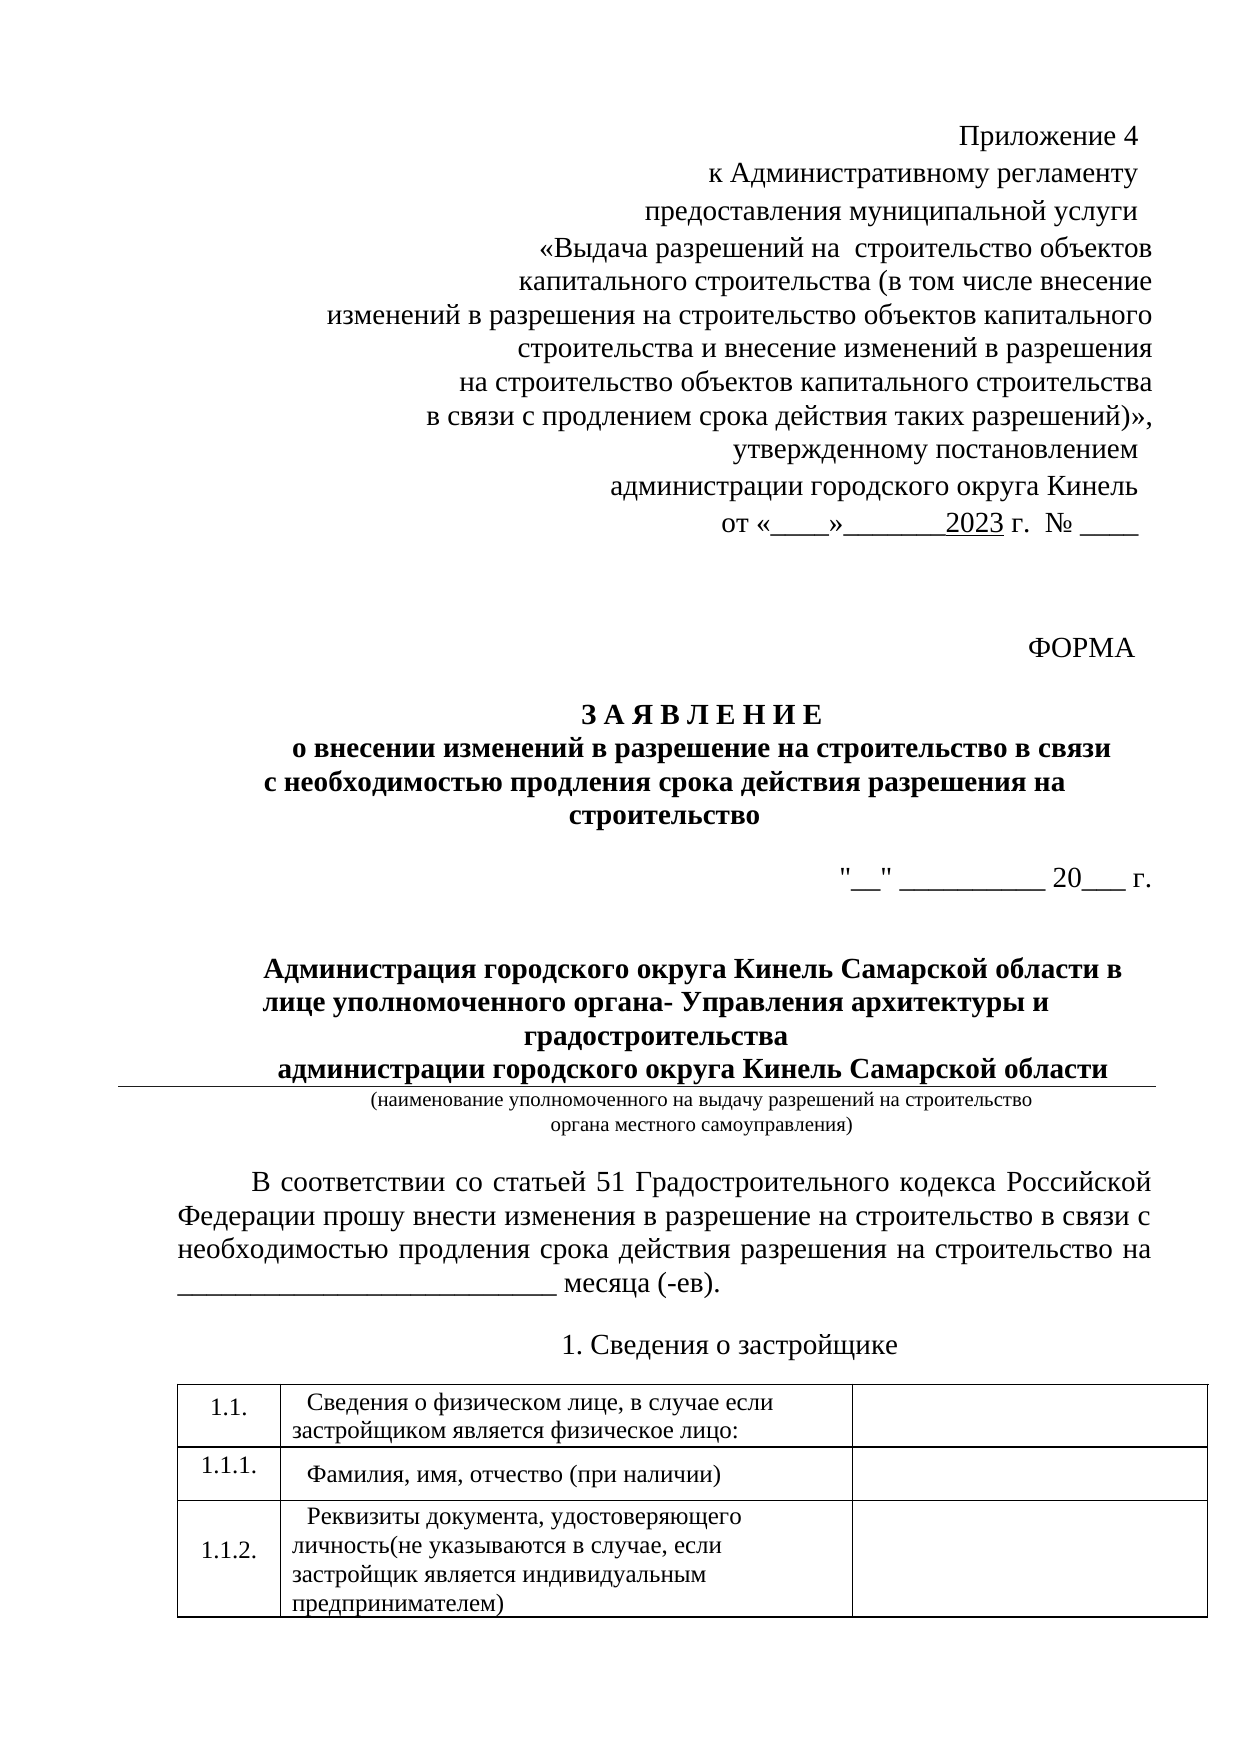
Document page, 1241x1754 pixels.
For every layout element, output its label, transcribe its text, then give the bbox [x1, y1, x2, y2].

text в связи с продлением срока действия таких разрешений)», [177, 398, 1152, 431]
table_cell 1.1. [178, 1385, 280, 1446]
text органа местного самоуправления) [177, 1111, 1152, 1136]
table_cell 1.1.1. [178, 1448, 280, 1500]
text предоставления муниципальной услуги [191, 193, 1138, 226]
table_cell Фамилия, имя, отчество (при наличии) [281, 1448, 852, 1500]
text изменений в разрешения на строительство объектов капитального [177, 297, 1152, 331]
text ФОРМА [177, 631, 1135, 664]
table_cell Реквизиты документа, удостоверяющего личность(не указываются в случае, если застройщик является индивидуальным предпринимателем) [281, 1501, 852, 1616]
table_header 1. Сведения о застройщике [177, 1327, 1209, 1383]
text З А Я В Л Е Н И Е [177, 697, 1152, 730]
text к Административному регламенту [191, 156, 1138, 189]
text на строительство объектов капитального строительства [177, 364, 1152, 398]
table_cell [853, 1385, 1207, 1446]
text "__" __________ 20___ г. [177, 860, 1152, 893]
text Приложение 4 [191, 118, 1138, 152]
text утвержденному постановлением [191, 431, 1138, 465]
text от «____»_______2023 г. № ____ [191, 506, 1138, 539]
text администрации городского округа Кинель [191, 468, 1138, 502]
text «Выдача разрешений на строительство объектов [177, 230, 1152, 263]
text строительства и внесение изменений в разрешения [177, 331, 1152, 364]
table_cell [853, 1448, 1207, 1500]
text В соответствии со статьей 51 Градостроительного кодекса Российской Федерации прошу внести изменения в разрешение на строительство в связи с необходимостью продления срока действия разрешения на строительство на __________________________ месяца (-ев). [177, 1164, 1152, 1298]
table_cell 1.1.2. [178, 1501, 280, 1616]
table_cell Сведения о физическом лице, в случае если застройщиком является физическое лицо: [281, 1385, 852, 1446]
text о внесении изменений в разрешение на строительство в связи с необходимостью продления срока действия разрешения на строительство [177, 730, 1152, 831]
text Администрация городского округа Кинель Самарской области в лице уполномоченного органа- Управления архитектуры и градостроительства [177, 951, 1135, 1051]
table_cell [853, 1501, 1207, 1616]
text администрации городского округа Кинель Самарской области [177, 1051, 1135, 1085]
text капитального строительства (в том числе внесение [177, 263, 1152, 297]
text (наименование уполномоченного на выдачу разрешений на строительство [177, 1085, 1152, 1111]
